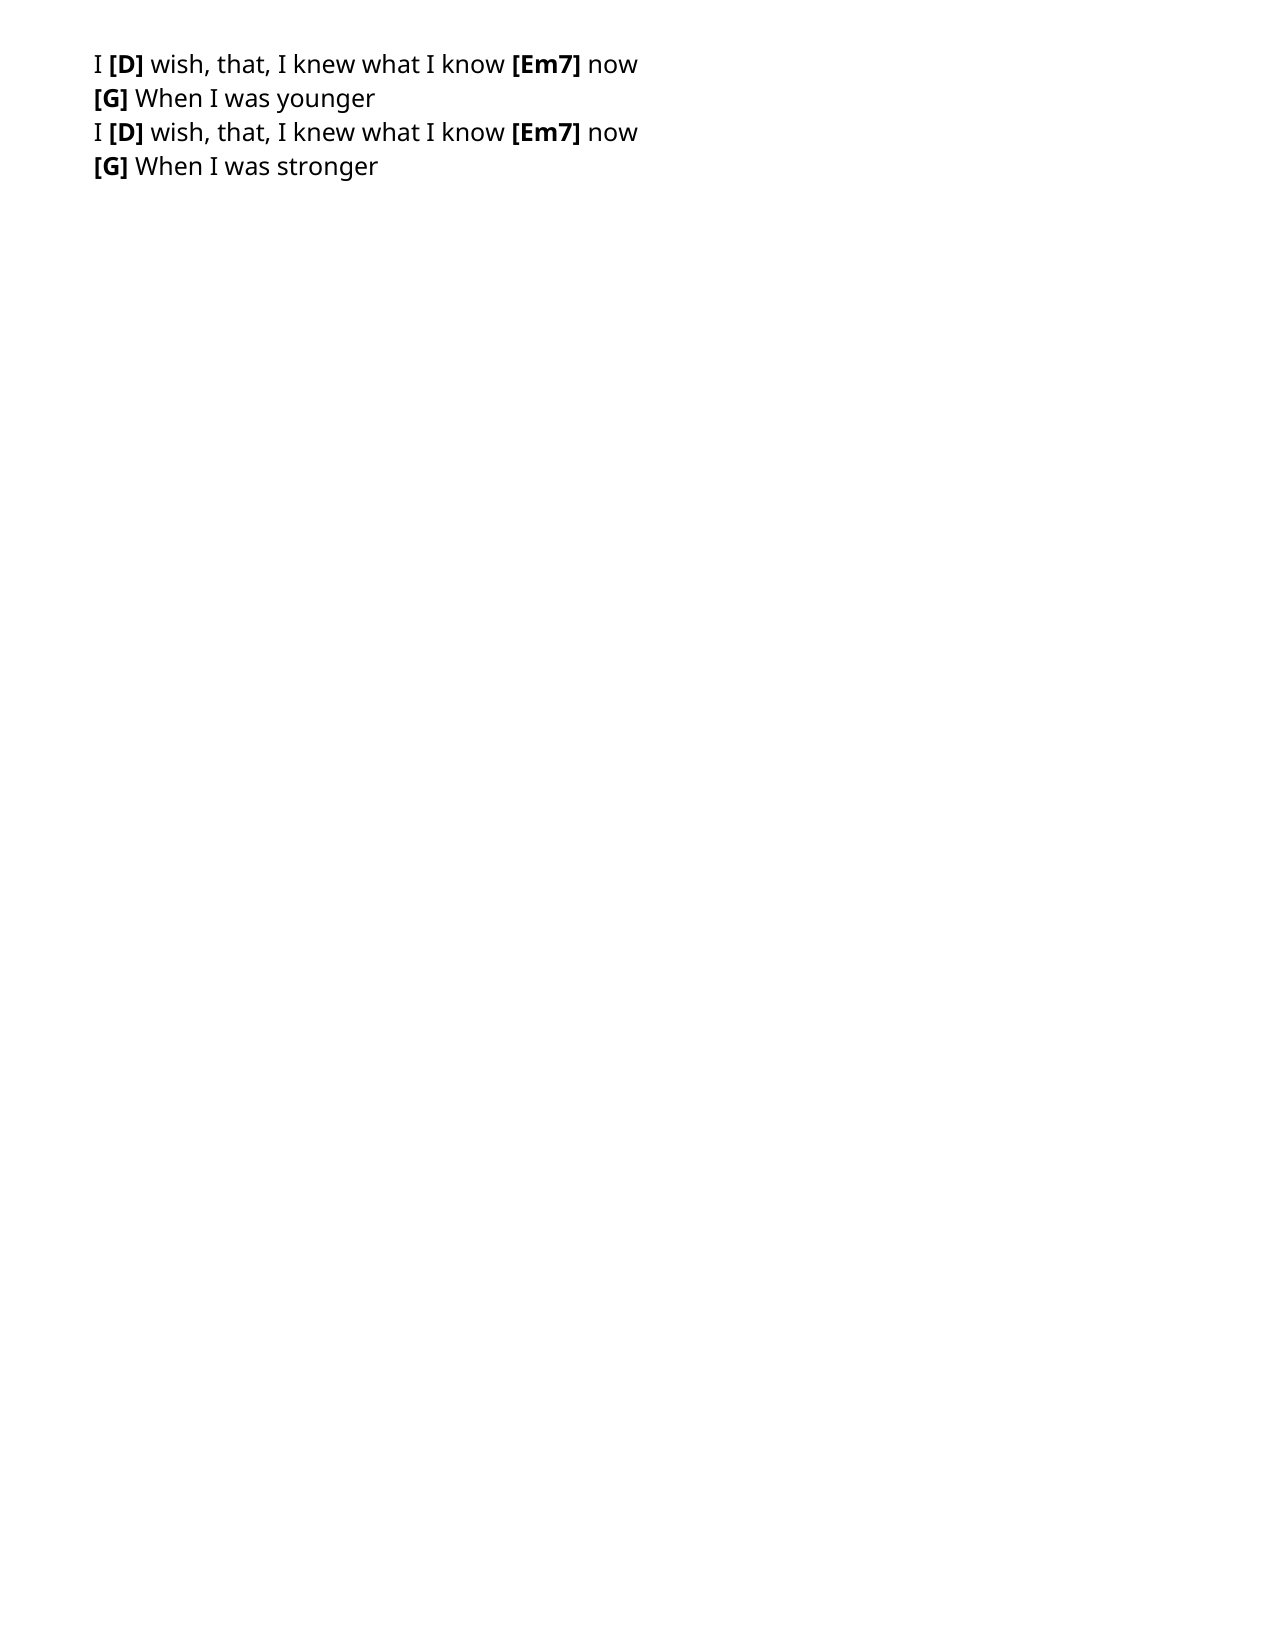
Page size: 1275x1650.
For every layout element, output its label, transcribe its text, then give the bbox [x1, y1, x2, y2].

text [G] When I was younger [94, 81, 1256, 115]
text I [D] wish, that, I knew what I know [Em7] now [94, 47, 1256, 81]
text [G] When I was stronger [94, 149, 1256, 183]
text I [D] wish, that, I knew what I know [Em7] now [94, 115, 1256, 149]
